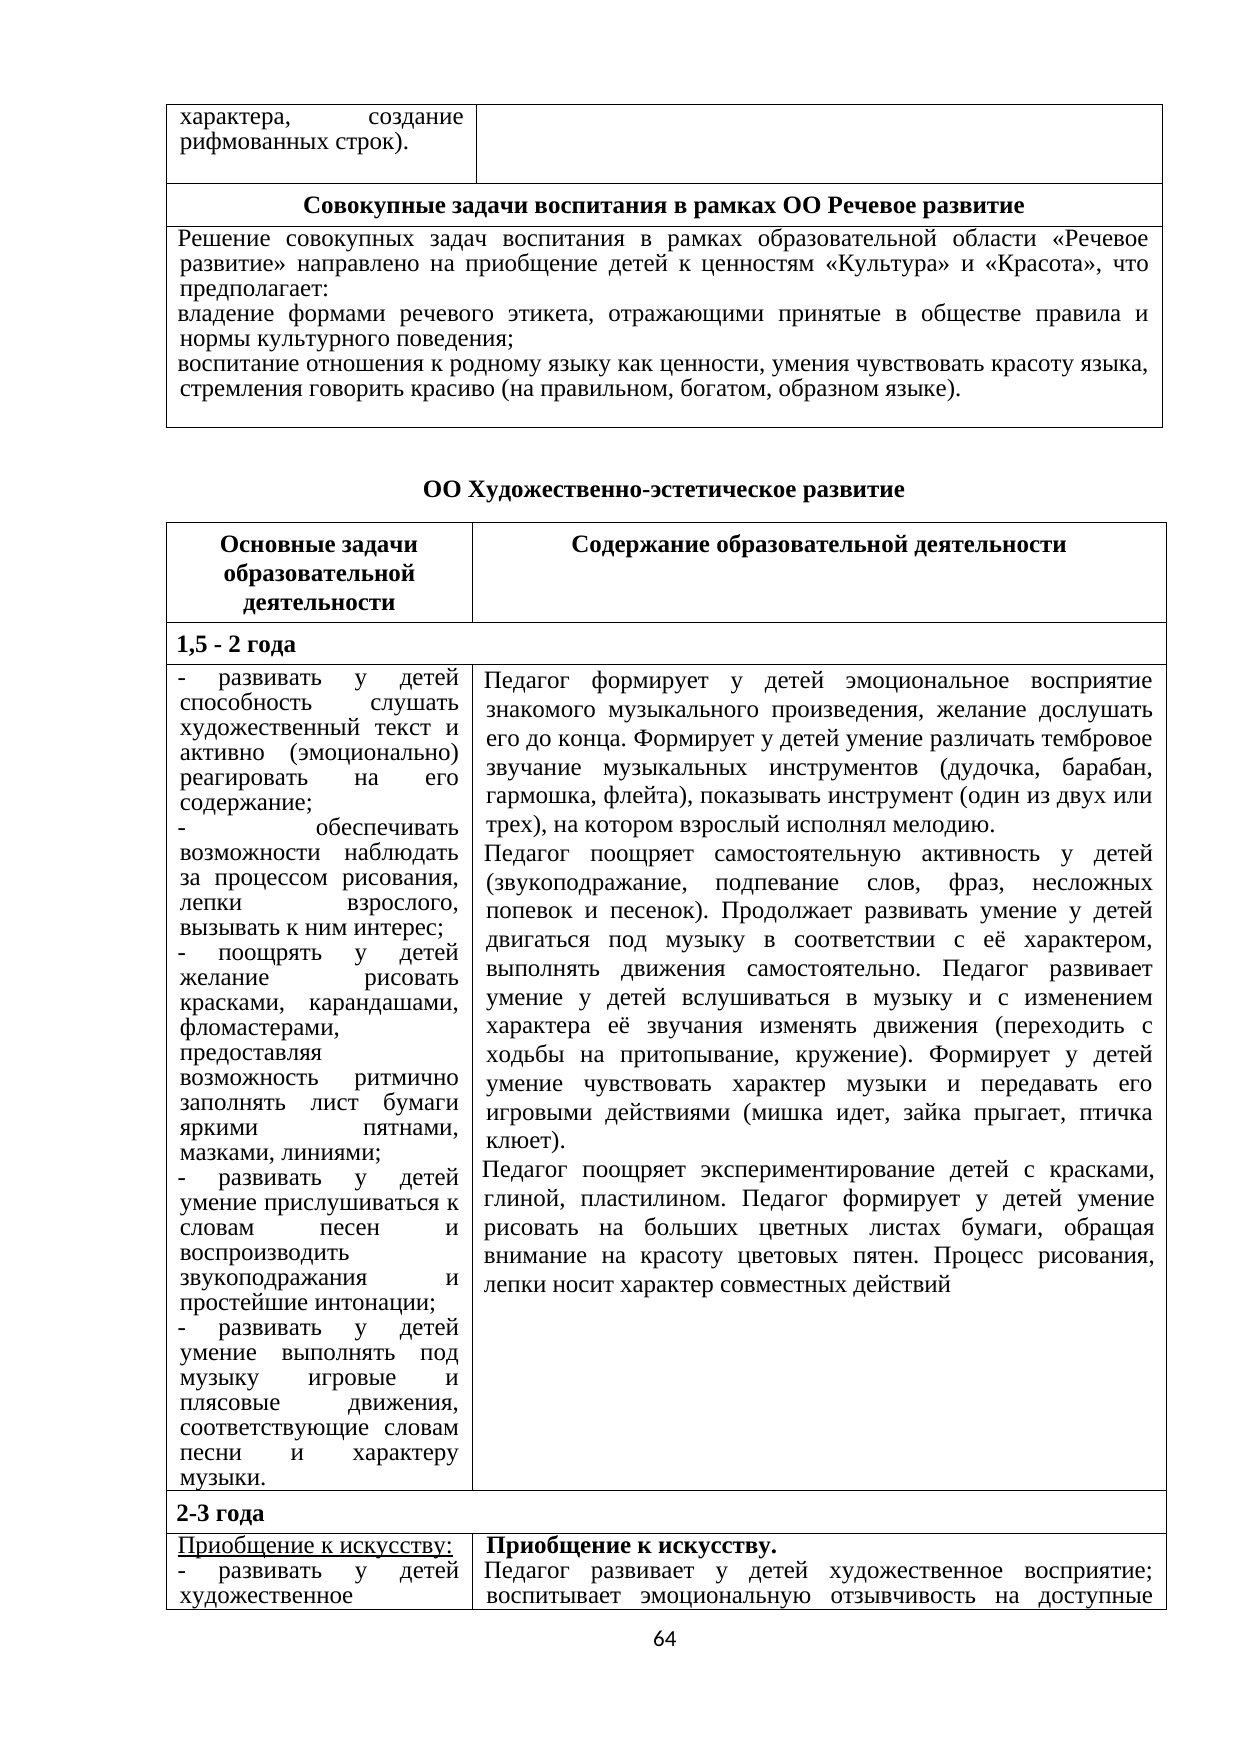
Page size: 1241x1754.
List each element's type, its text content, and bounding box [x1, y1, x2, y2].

table_header Основные задачи образовательной деятельности [167, 523, 472, 622]
table_cell Совокупные задачи воспитания в рамках ОО Речевое развитие [167, 184, 1162, 226]
table_cell 1,5 - 2 года [167, 623, 1166, 664]
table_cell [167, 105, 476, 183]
table_cell - развивать у детей способность слушать художественный текст и активно (эмоционально) реагировать на его содержание; - обеспечивать возможности наблюдать за процессом рисования, лепки взрослого, вызывать к ним интерес; - поощрять у детей желание рисовать красками, карандашами, фломастерами, предоставляя возможность ритмично заполнять лист бумаги яркими пятнами, мазками, линиями; - развивать у детей умение прислушиваться к словам песен и воспроизводить звукоподражания и простейшие интонации; - развивать у детей умение выполнять под музыку игровые и плясовые движения, соответствующие словам песни и характеру музыки. [167, 665, 472, 1490]
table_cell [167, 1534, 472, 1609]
table_cell Решение совокупных задач воспитания в рамках образовательной области «Речевое развитие» направлено на приобщение детей к ценностям «Культура» и «Красота», что предполагает: владение формами речевого этикета, отражающими принятые в обществе правила и нормы культурного поведения; воспитание отношения к родному языку как ценности, умения чувствовать красоту языка, стремления говорить красиво (на правильном, богатом, образном языке). [167, 227, 1162, 427]
table_header Содержание образовательной деятельности [473, 523, 1166, 622]
table_cell 2-3 года [167, 1491, 1166, 1533]
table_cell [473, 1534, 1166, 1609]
text ОО Художественно-эстетическое развитие [176, 474, 1152, 503]
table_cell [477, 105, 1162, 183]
table_cell Педагог формирует у детей эмоциональное восприятие знакомого музыкального произведения, желание дослушать его до конца. Формирует у детей умение различать тембровое звучание музыкальных инструментов (дудочка, барабан, гармошка, флейта), показывать инструмент (один из двух или трех), на котором взрослый исполнял мелодию. Педагог поощряет самостоятельную активность у детей (звукоподражание, подпевание слов, фраз, несложных попевок и песенок). Продолжает развивать умение у детей двигаться под музыку в соответствии с её характером, выполнять движения самостоятельно. Педагог развивает умение у детей вслушиваться в музыку и с изменением характера её звучания изменять движения (переходить с ходьбы на притопывание, кружение). Формирует у детей умение чувствовать характер музыки и передавать его игровыми действиями (мишка идет, зайка прыгает, птичка клюет). Педагог поощряет экспериментирование детей с красками, глиной, пластилином. Педагог формирует у детей умение рисовать на больших цветных листах бумаги, обращая внимание на красоту цветовых пятен. Процесс рисования, лепки носит характер совместных действий [473, 665, 1166, 1490]
